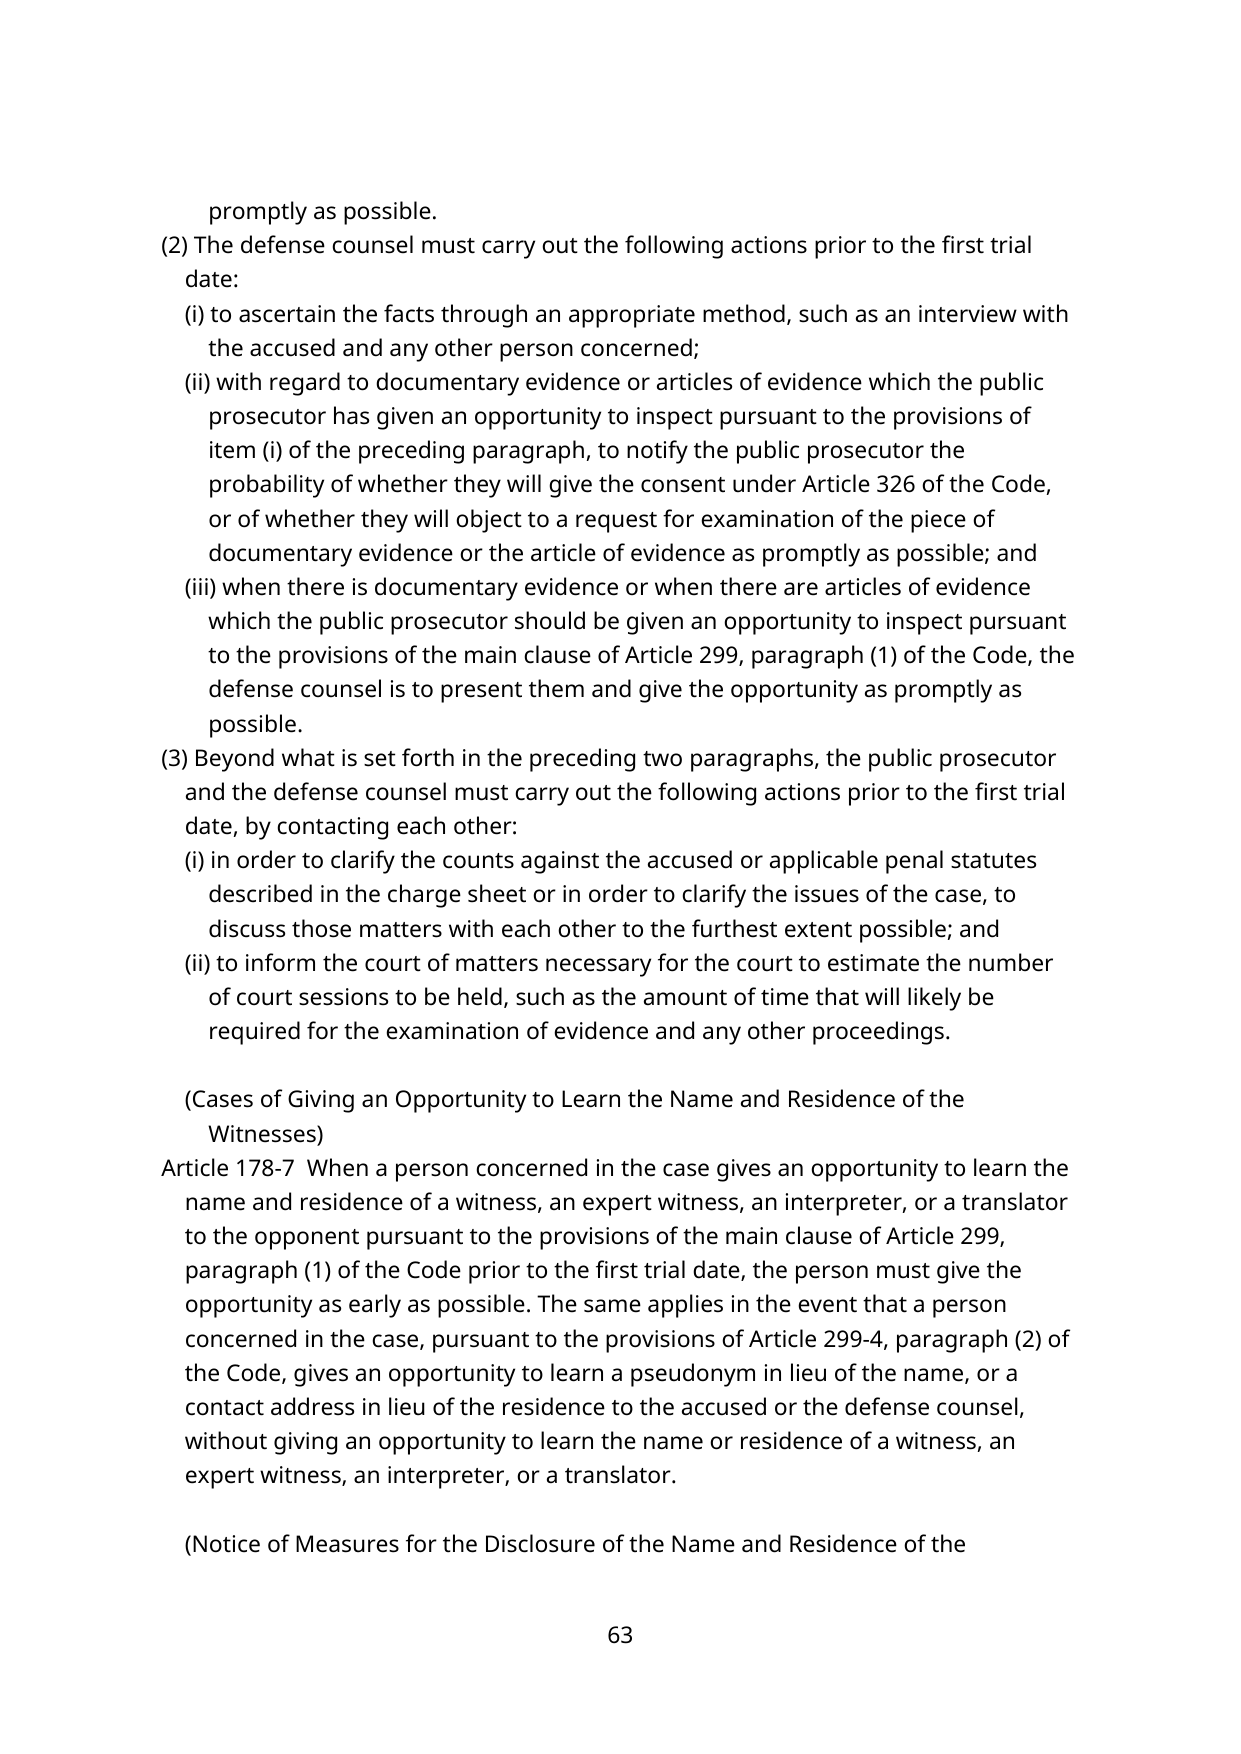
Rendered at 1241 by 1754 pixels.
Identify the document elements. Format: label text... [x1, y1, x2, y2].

text (3) Beyond what is set forth in the preceding two paragraphs, the public prosecutor and the defense counsel must carry out the following actions prior to the first trial date, by contacting each other: [161, 740, 1079, 843]
text (ii) with regard to documentary evidence or articles of evidence which the public prosecutor has given an opportunity to inspect pursuant to the provisions of item (i) of the preceding paragraph, to notify the public prosecutor the probability of whether they will give the consent under Article 326 of the Code, or of whether they will object to a request for examination of the piece of documentary evidence or the article of evidence as promptly as possible; and [184, 364, 1079, 569]
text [184, 1526, 1079, 1560]
text (2) The defense counsel must carry out the following actions prior to the first trial date: [161, 228, 1079, 296]
text (ii) to inform the court of matters necessary for the court to estimate the number of court sessions to be held, such as the amount of time that will likely be required for the examination of evidence and any other proceedings. [184, 945, 1079, 1048]
text (iii) when there is documentary evidence or when there are articles of evidence which the public prosecutor should be given an opportunity to inspect pursuant to the provisions of the main clause of Article 299, paragraph (1) of the Code, the defense counsel is to present them and give the opportunity as promptly as possible. [184, 569, 1079, 740]
text (Cases of Giving an Opportunity to Learn the Name and Residence of the Witnesses) [184, 1082, 1079, 1150]
text (i) to ascertain the facts through an appropriate method, such as an interview with the accused and any other person concerned; [184, 296, 1079, 364]
text (i) in order to clarify the counts against the accused or applicable penal statutes described in the charge sheet or in order to clarify the issues of the case, to discuss those matters with each other to the furthest extent possible; and [184, 843, 1079, 945]
text Article 178-7 When a person concerned in the case gives an opportunity to learn the name and residence of a witness, an expert witness, an interpreter, or a translator to the opponent pursuant to the provisions of the main clause of Article 299, paragraph (1) of the Code prior to the first trial date, the person must give the opportunity as early as possible. The same applies in the event that a person concerned in the case, pursuant to the provisions of Article 299-4, paragraph (2) of the Code, gives an opportunity to learn a pseudonym in lieu of the name, or a contact address in lieu of the residence to the accused or the defense counsel, without giving an opportunity to learn the name or residence of a witness, an expert witness, an interpreter, or a translator. [161, 1150, 1079, 1492]
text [184, 194, 1079, 228]
